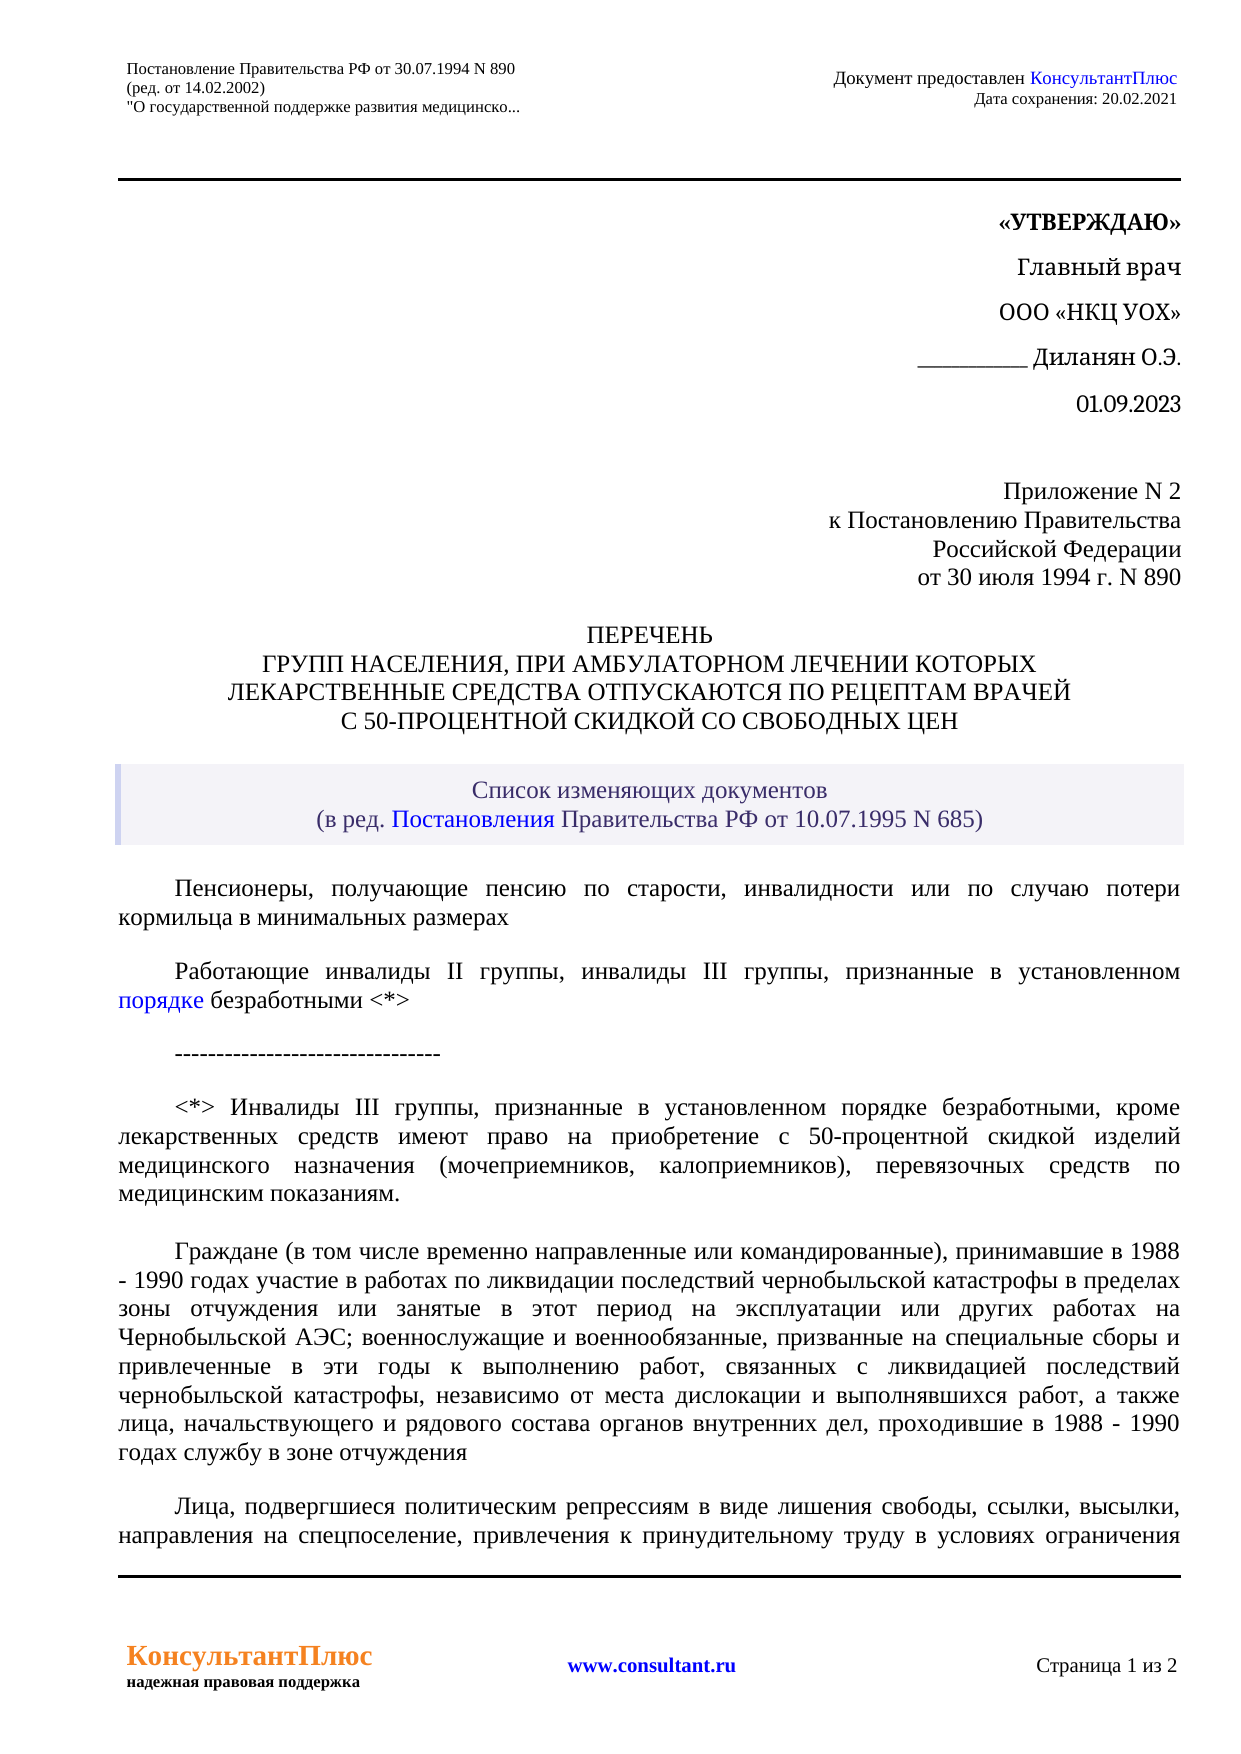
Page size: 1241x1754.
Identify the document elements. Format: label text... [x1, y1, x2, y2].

text к Постановлению Правительства [118, 505, 1181, 534]
text <*> Инвалиды III группы, признанные в установленном порядке безработными, кроме лекарственных средств имеют право на приобретение с 50-процентной скидкой изделий медицинского назначения (мочеприемников, калоприемников), перевязочных средств по медицинским показаниям. [118, 1092, 1181, 1207]
table_header Список изменяющих документов (в ред. Постановления Правительства РФ от 10.07.1995 N 685) [121, 764, 1178, 845]
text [118, 1491, 1181, 1548]
text от 30 июля 1994 г. N 890 [118, 562, 1181, 591]
text «УТВЕРЖДАЮ» [118, 209, 1181, 236]
text Работающие инвалиды II группы, инвалиды III группы, признанные в установленном порядке безработными <*> [118, 956, 1181, 1013]
text ООО «НКЦ УОХ» [118, 300, 1181, 326]
text ПЕРЕЧЕНЬ [118, 620, 1181, 649]
text ЛЕКАРСТВЕННЫЕ СРЕДСТВА ОТПУСКАЮТСЯ ПО РЕЦЕПТАМ ВРАЧЕЙ [118, 677, 1181, 706]
text Российской Федерации [118, 534, 1181, 562]
text ГРУПП НАСЕЛЕНИЯ, ПРИ АМБУЛАТОРНОМ ЛЕЧЕНИИ КОТОРЫХ [118, 649, 1181, 677]
text Пенсионеры, получающие пенсию по старости, инвалидности или по случаю потери кормильца в минимальных размерах [118, 873, 1181, 931]
text Граждане (в том числе временно направленные или командированные), принимавшие в 1988 - 1990 годах участие в работах по ликвидации последствий чернобыльской катастрофы в пределах зоны отчуждения или занятые в этот период на эксплуатации или других работах на Чернобыльской АЭС; военнослужащие и военнообязанные, призванные на специальные сборы и привлеченные в эти годы к выполнению работ, связанных с ликвидацией последствий чернобыльской катастрофы, независимо от места дислокации и выполнявшихся работ, а также лица, начальствующего и рядового состава органов внутренних дел, проходившие в 1988 - 1990 годах службу в зоне отчуждения [118, 1236, 1181, 1466]
text Главный врач [118, 255, 1181, 281]
text -------------------------------- [118, 1038, 1181, 1067]
text Приложение N 2 [118, 476, 1181, 505]
text _____________ Диланян О.Э. [118, 345, 1181, 371]
text 01.09.2023 [118, 390, 1181, 419]
text С 50-ПРОЦЕНТНОЙ СКИДКОЙ СО СВОБОДНЫХ ЦЕН [118, 706, 1181, 735]
